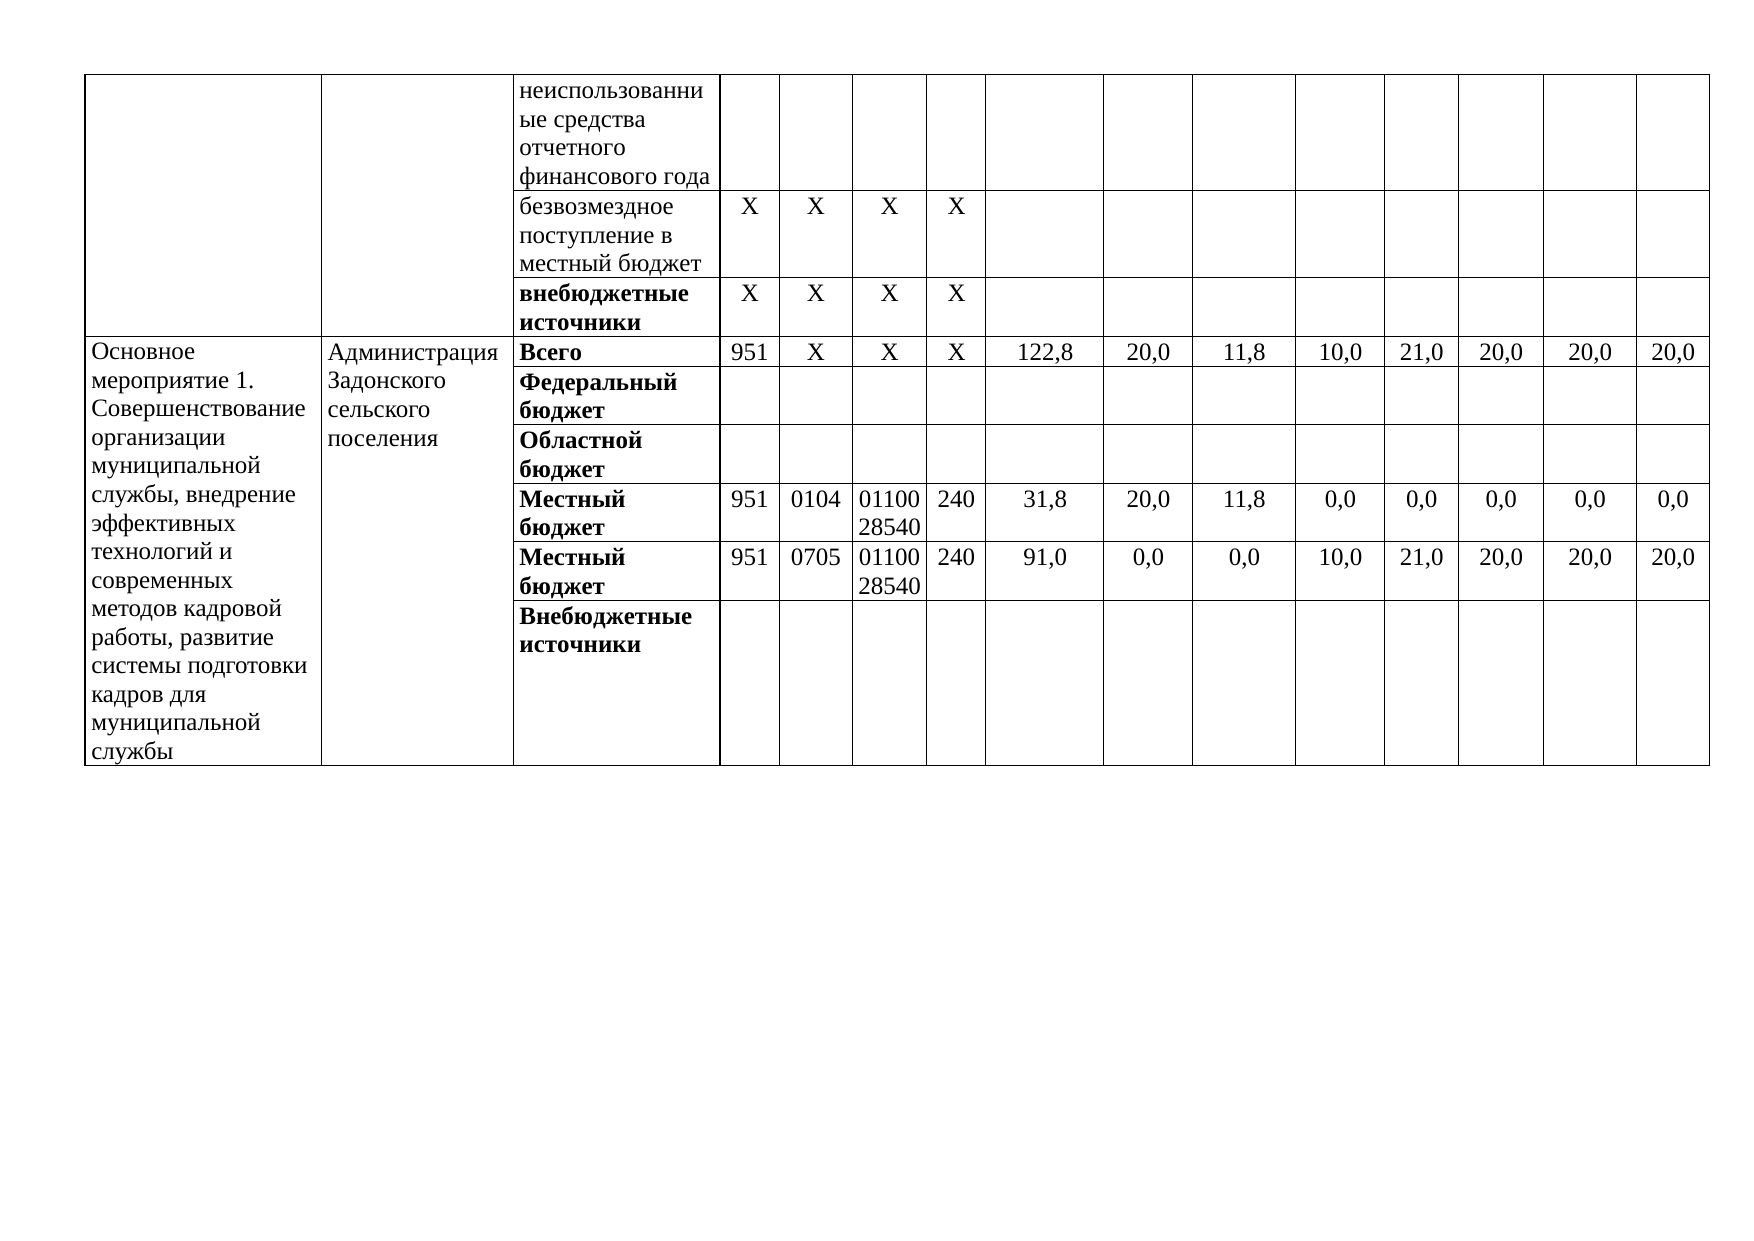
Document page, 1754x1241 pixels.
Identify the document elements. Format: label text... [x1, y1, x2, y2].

table_cell внебюджетные источники [514, 278, 719, 336]
table_cell [1104, 75, 1192, 190]
table_cell 20,0 [1637, 337, 1709, 366]
table_cell 31,8 [986, 484, 1103, 541]
table_cell [1459, 75, 1543, 190]
table_cell Х [721, 75, 779, 190]
table_cell 0,0 [1385, 484, 1458, 541]
table_cell [1385, 75, 1458, 190]
table_cell [1544, 191, 1636, 277]
table_cell [927, 367, 985, 424]
table_cell 20,0 [1637, 542, 1709, 600]
table_cell 240 [927, 542, 985, 600]
table_cell [1193, 367, 1295, 424]
table_cell [780, 601, 852, 765]
table_cell [1385, 278, 1458, 336]
table_cell Х [780, 75, 852, 190]
table_cell [721, 601, 779, 765]
table_cell [1104, 191, 1192, 277]
table_cell [853, 367, 926, 424]
table_cell [1296, 601, 1384, 765]
table_cell [1193, 191, 1295, 277]
table_cell 21,0 [1385, 337, 1458, 366]
table_cell 20,0 [1104, 484, 1192, 541]
table_cell 0,0 [1459, 484, 1543, 541]
table_cell Местный бюджет [514, 484, 719, 541]
table_cell [1544, 367, 1636, 424]
table_cell [1544, 601, 1636, 765]
table_cell Х [853, 75, 926, 190]
table_cell [1193, 425, 1295, 483]
table_cell [853, 425, 926, 483]
table_cell [1193, 278, 1295, 336]
table_cell [1104, 278, 1192, 336]
table_cell [1104, 367, 1192, 424]
table_cell [1296, 278, 1384, 336]
table_cell 0,0 [1296, 484, 1384, 541]
table_cell безвозмездное поступление в местный бюджет [514, 191, 719, 277]
table_cell Всего [514, 337, 719, 366]
table_cell Х [853, 191, 926, 277]
table_cell [1459, 191, 1543, 277]
table_cell 0110028540 [853, 484, 926, 541]
table_cell [1637, 367, 1709, 424]
table_cell [780, 425, 852, 483]
table_cell Внебюджетные источники [514, 601, 719, 765]
table_cell [1637, 601, 1709, 765]
table_cell 20,0 [1544, 542, 1636, 600]
table_cell Х [721, 278, 779, 336]
table_cell 0110028540 [853, 542, 926, 600]
table_cell 951 [721, 484, 779, 541]
table_cell Х [927, 278, 985, 336]
table_cell 240 [927, 484, 985, 541]
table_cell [514, 75, 719, 190]
table_cell X [927, 337, 985, 366]
table_cell 951 [721, 542, 779, 600]
table_cell Х [780, 278, 852, 336]
table_cell Х [721, 191, 779, 277]
table_cell Х [927, 75, 985, 190]
table_cell 0104 [780, 484, 852, 541]
table_cell 0,0 [1637, 484, 1709, 541]
table_cell [721, 367, 779, 424]
table_cell 11,8 [1193, 484, 1295, 541]
table_cell [1544, 278, 1636, 336]
table_cell 20,0 [1544, 337, 1636, 366]
table_cell [1385, 191, 1458, 277]
table_cell Федеральный бюджет [514, 367, 719, 424]
table_cell [986, 278, 1103, 336]
table_cell [1637, 425, 1709, 483]
table_cell Областной бюджет [514, 425, 719, 483]
table_cell [986, 367, 1103, 424]
table_cell [1193, 601, 1295, 765]
table_cell 0,0 [1104, 542, 1192, 600]
table_cell 10,0 [1296, 542, 1384, 600]
table_cell [1459, 367, 1543, 424]
table_cell [1385, 601, 1458, 765]
table_cell [1296, 191, 1384, 277]
table_cell [1459, 601, 1543, 765]
table_cell Х [780, 191, 852, 277]
table_cell [1544, 425, 1636, 483]
table_cell Администрация Задонского сельского поселения [322, 337, 513, 765]
table_cell [1193, 75, 1295, 190]
table_cell [1296, 367, 1384, 424]
table_cell [780, 367, 852, 424]
table_cell 20,0 [1104, 337, 1192, 366]
table_cell 21,0 [1385, 542, 1458, 600]
table_cell Местный бюджет [514, 542, 719, 600]
table_cell 11,8 [1193, 337, 1295, 366]
table_cell X [780, 337, 852, 366]
table_cell X [853, 337, 926, 366]
table_cell [986, 75, 1103, 190]
table_cell [1385, 425, 1458, 483]
table_cell 0,0 [1193, 542, 1295, 600]
table_cell [986, 191, 1103, 277]
table_cell [853, 601, 926, 765]
table_cell 951 [721, 337, 779, 366]
table_cell [1637, 278, 1709, 336]
table_cell [1296, 425, 1384, 483]
table_cell 10,0 [1296, 337, 1384, 366]
table_cell Основное мероприятие 1. Совершенствование организации муниципальной службы, внедрение эффективных технологий и современных методов кадровой работы, развитие системы подготовки кадров для муниципальной службы [86, 337, 321, 765]
table_cell [986, 425, 1103, 483]
table_cell [1459, 425, 1543, 483]
table_cell 91,0 [986, 542, 1103, 600]
table_cell [927, 601, 985, 765]
table_cell [1637, 75, 1709, 190]
table_cell [1385, 367, 1458, 424]
table_cell Х [853, 278, 926, 336]
table_cell [1104, 425, 1192, 483]
table_cell [927, 425, 985, 483]
table_cell [986, 601, 1103, 765]
table_cell [1544, 75, 1636, 190]
table_cell 0,0 [1544, 484, 1636, 541]
table_cell [1104, 601, 1192, 765]
table_cell 0705 [780, 542, 852, 600]
table_cell [721, 425, 779, 483]
table_cell [1637, 191, 1709, 277]
table_cell 20,0 [1459, 337, 1543, 366]
table_cell Х [927, 191, 985, 277]
table_cell [1296, 75, 1384, 190]
table_cell 122,8 [986, 337, 1103, 366]
table_cell [1459, 278, 1543, 336]
table_cell 20,0 [1459, 542, 1543, 600]
